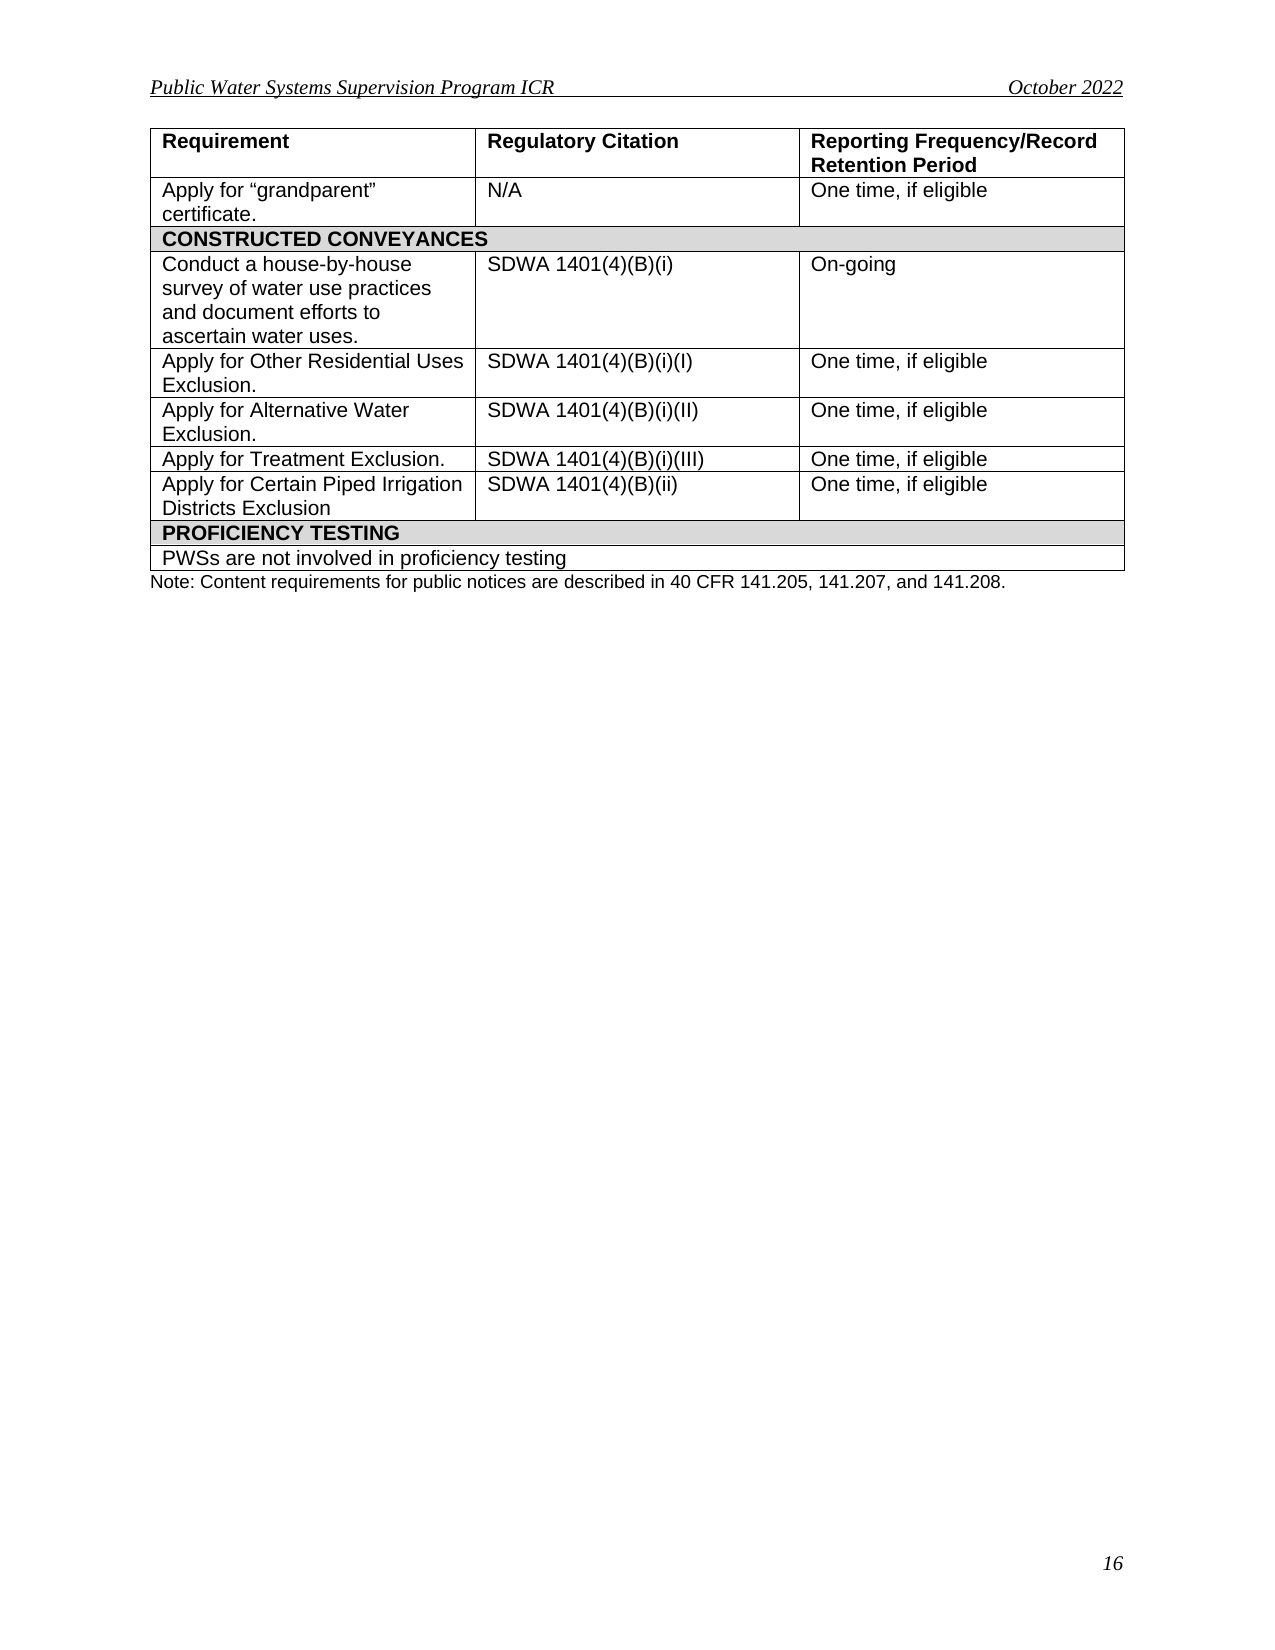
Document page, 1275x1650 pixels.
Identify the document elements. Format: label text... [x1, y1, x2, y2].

table_cell Conduct a house-by-house survey of water use practices and document efforts to ascertain water uses. [151, 252, 475, 348]
table_cell PROFICIENCY TESTING [151, 521, 1124, 544]
table_cell Apply for Certain Piped Irrigation Districts Exclusion [151, 472, 475, 519]
table_cell On-going [800, 252, 1124, 348]
table_cell Apply for Other Residential Uses Exclusion. [151, 349, 475, 397]
table_cell SDWA 1401(4)(B)(ii) [476, 472, 799, 519]
table_cell One time, if eligible [800, 472, 1124, 519]
table_cell PWSs are not involved in proficiency testing [151, 546, 1124, 569]
table_header Regulatory Citation [476, 129, 799, 177]
table_header Reporting Frequency/Record Retention Period [800, 129, 1124, 177]
text Note: Content requirements for public notices are described in 40 CFR 141.205, 141.207, and 141.208. [150, 571, 1125, 592]
table_cell N/A [476, 178, 799, 226]
table_cell Apply for “grandparent” certificate. [151, 178, 475, 226]
table_cell Apply for Alternative Water Exclusion. [151, 398, 475, 446]
table_cell SDWA 1401(4)(B)(i) [476, 252, 799, 348]
table_cell SDWA 1401(4)(B)(i)(II) [476, 398, 799, 446]
table_header Requirement [151, 129, 475, 177]
table_cell SDWA 1401(4)(B)(i)(III) [476, 447, 799, 471]
table_cell SDWA 1401(4)(B)(i)(I) [476, 349, 799, 397]
table_cell Apply for Treatment Exclusion. [151, 447, 475, 471]
table_cell CONSTRUCTED CONVEYANCES [151, 227, 1124, 251]
table_cell One time, if eligible [800, 178, 1124, 226]
table_cell One time, if eligible [800, 349, 1124, 397]
table_cell One time, if eligible [800, 447, 1124, 471]
table_cell One time, if eligible [800, 398, 1124, 446]
